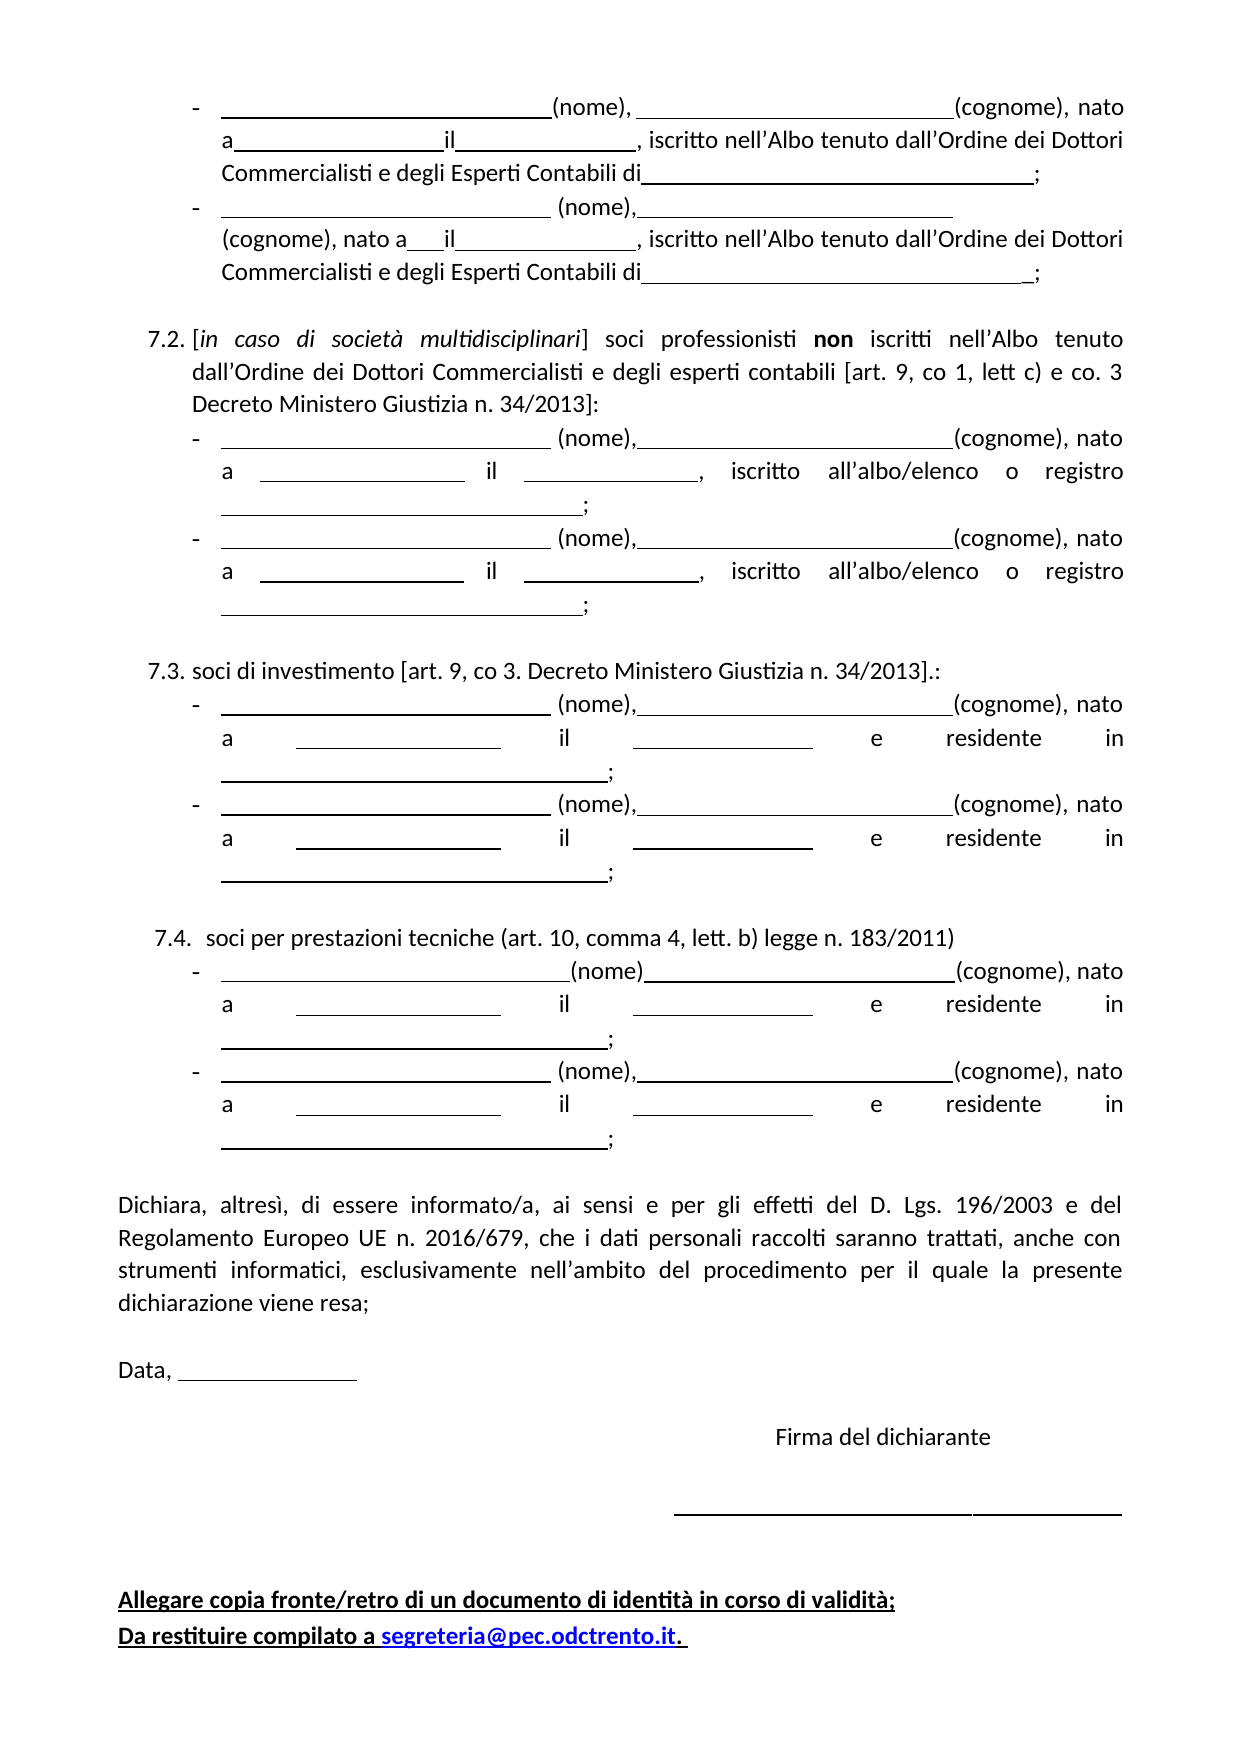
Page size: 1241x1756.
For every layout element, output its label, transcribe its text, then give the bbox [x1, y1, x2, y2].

subtitle Allegare copia fronte/retro di un documento di identità in corso di validità; [118, 1584, 1144, 1615]
text ; [221, 1122, 1144, 1152]
list [in caso di società multidisciplinari] soci professionisti non iscritti nell’Albo tenuto dall’Ordine dei Dottori Commercialisti e degli esperti contabili [art. 9, co 1, lett c) e co. 3 Decreto Ministero Giustizia n. 34/2013]: [147, 323, 1124, 419]
text a il e residente in [221, 1089, 1144, 1119]
text a il e residente in [221, 822, 1144, 852]
list soci per prestazioni tecniche (art. 10, comma 4, lett. b) legge n. 183/2011) [154, 922, 1144, 952]
list (nome), (cognome), nato [192, 789, 1144, 819]
text ; [221, 588, 1144, 619]
list (nome), (cognome), nato [192, 1055, 1144, 1086]
text ; [221, 488, 1144, 519]
subtitle Da restituire compilato a segreteria@pec.odctrento.it. [118, 1620, 1144, 1651]
text ; [221, 755, 1144, 786]
list (nome), (cognome), nato a il , iscritto nell’Albo tenuto dall’Ordine dei Dottori Commercialisti e degli Esperti Contabili di _; [192, 191, 1124, 287]
list soci di investimento [art. 9, co 3. Decreto Ministero Giustizia n. 34/2013].: [147, 655, 1144, 686]
list (nome), (cognome), nato [192, 422, 1144, 452]
text Data, [118, 1354, 1144, 1384]
text Dichiara, altresì, di essere informato/a, ai sensi e per gli effetti del D. Lgs. 196/2003 e del Regolamento Europeo UE n. 2016/679, che i dati personali raccolti saranno trattati, anche con strumenti informatici, esclusivamente nell’ambito del procedimento per il quale la presente dichiarazione viene resa; [118, 1189, 1123, 1318]
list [192, 92, 1124, 188]
text a il e residente in [221, 722, 1144, 752]
text ; [221, 1022, 1144, 1052]
text a il e residente in [221, 989, 1144, 1019]
list (nome), (cognome), nato [192, 688, 1144, 719]
list (nome), (cognome), nato [192, 522, 1144, 552]
text a il , iscritto all’albo/elenco o registro [221, 455, 1144, 486]
list (nome) (cognome), nato [192, 955, 1144, 986]
text ; [221, 855, 1144, 886]
text a il , iscritto all’albo/elenco o registro [221, 555, 1144, 586]
text Firma del dichiarante [6, 1421, 991, 1451]
